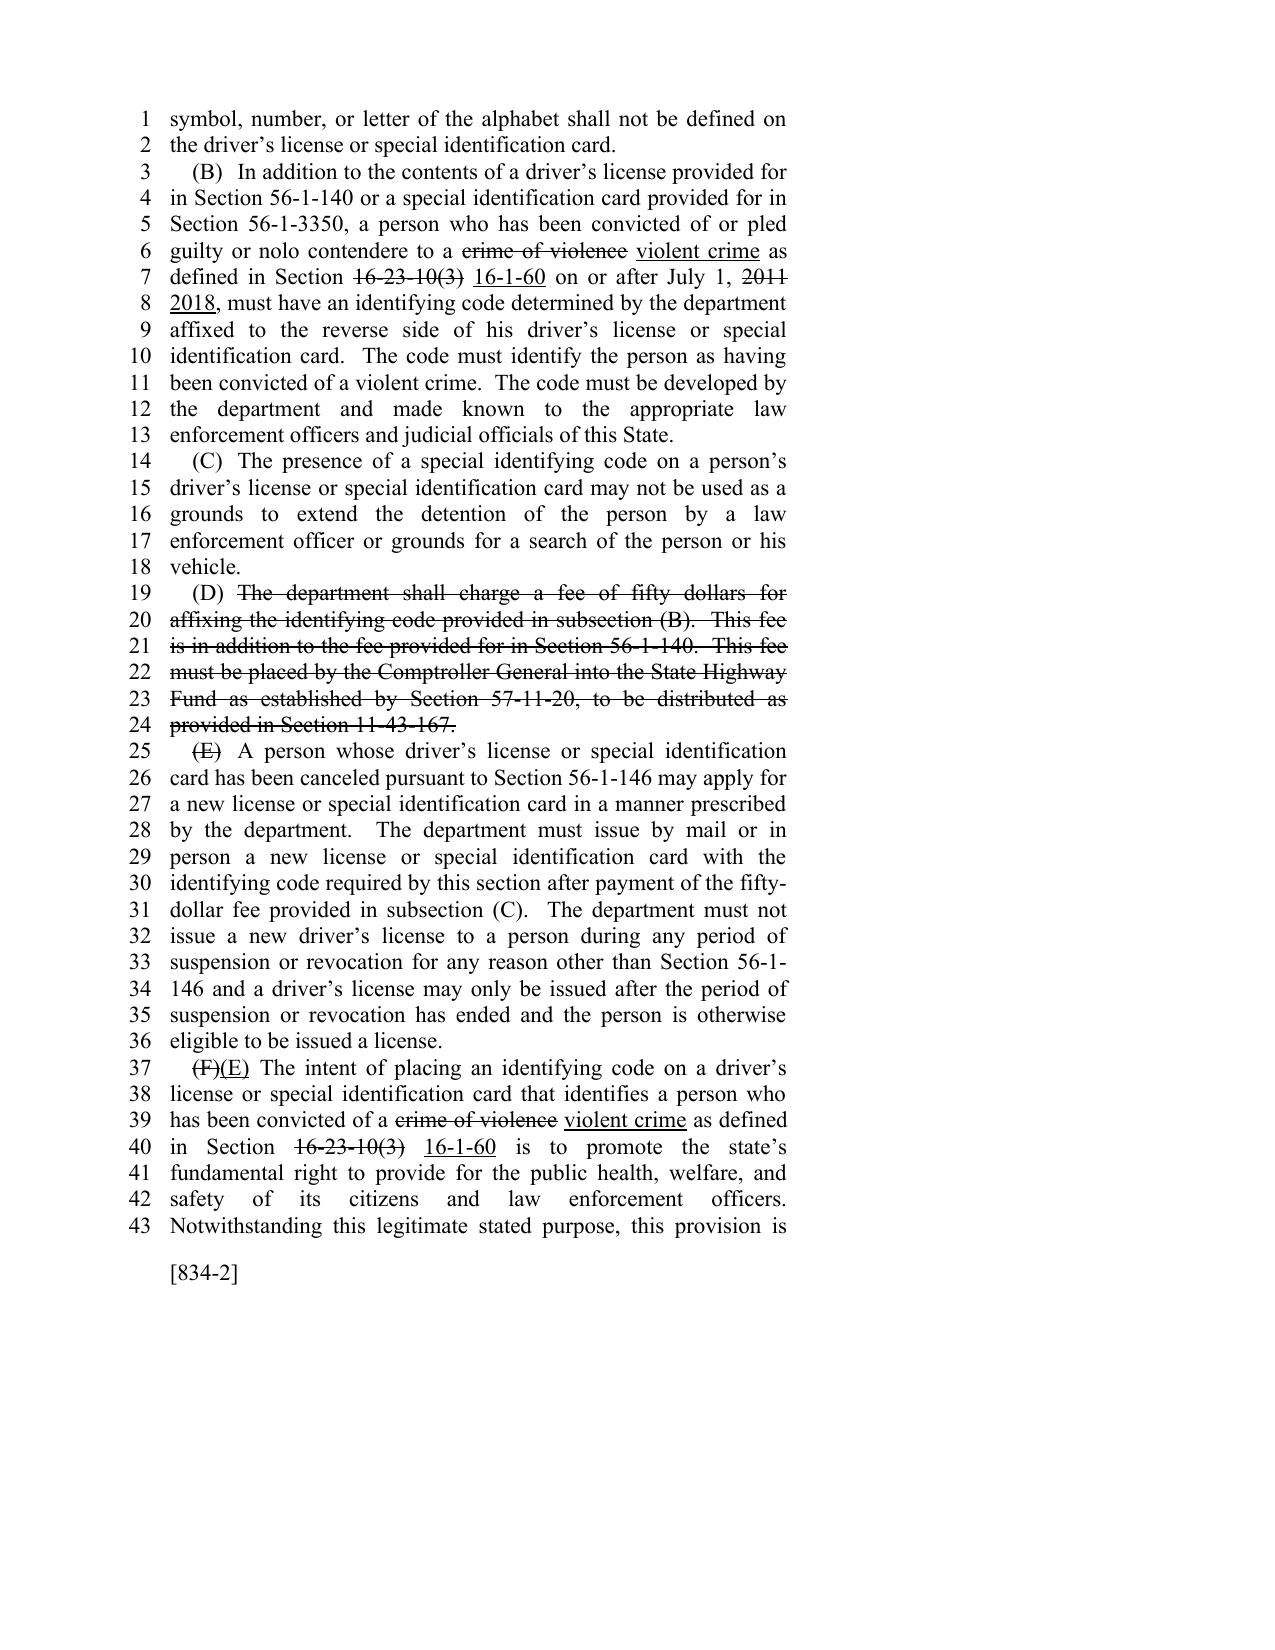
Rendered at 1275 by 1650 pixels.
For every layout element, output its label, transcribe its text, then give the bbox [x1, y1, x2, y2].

text (E) A person whose driver’s license or special identification card has been canceled pursuant to Section 56-1-146 may apply for a new license or special identification card in a manner prescribed by the department. The department must issue by mail or in person a new license or special identification card with the identifying code required by this section after payment of the fifty-dollar fee provided in subsection (C). The department must not issue a new driver’s license to a person during any period of suspension or revocation for any reason other than Section 56-1-146 and a driver’s license may only be issued after the period of suspension or revocation has ended and the person is otherwise eligible to be issued a license. [169, 737, 787, 1054]
text (C) The presence of a special identifying code on a person’s driver’s license or special identification card may not be used as a grounds to extend the detention of the person by a law enforcement officer or grounds for a search of the person or his vehicle. [169, 448, 787, 579]
text (D) The department shall charge a fee of fifty dollars for affixing the identifying code provided in subsection (B). This fee is in addition to the fee provided for in Section 56-1-140. This fee must be placed by the Comptroller General into the State Highway Fund as established by Section 57-11-20, to be distributed as provided in Section 11-43-167. [169, 579, 787, 620]
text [169, 1054, 787, 1238]
text (D) The department shall charge a fee of fifty dollars for affixing the identifying code provided in subsection (B). This fee is in addition to the fee provided for in Section 56-1-140. This fee must be placed by the Comptroller General into the State Highway Fund as established by Section 57-11-20, to be distributed as provided in Section 11-43-167. [169, 700, 787, 737]
text (B) In addition to the contents of a driver’s license provided for in Section 56-1-140 or a special identification card provided for in Section 56-1-3350, a person who has been convicted of or pled guilty or nolo contendere to a crime of violence violent crime as defined in Section 16-23-10(3) 16-1-60 on or after July 1, 2011 2018, must have an identifying code determined by the department affixed to the reverse side of his driver’s license or special identification card. The code must identify the person as having been convicted of a violent crime. The code must be developed by the department and made known to the appropriate law enforcement officers and judicial officials of this State. [169, 158, 787, 448]
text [169, 105, 787, 158]
